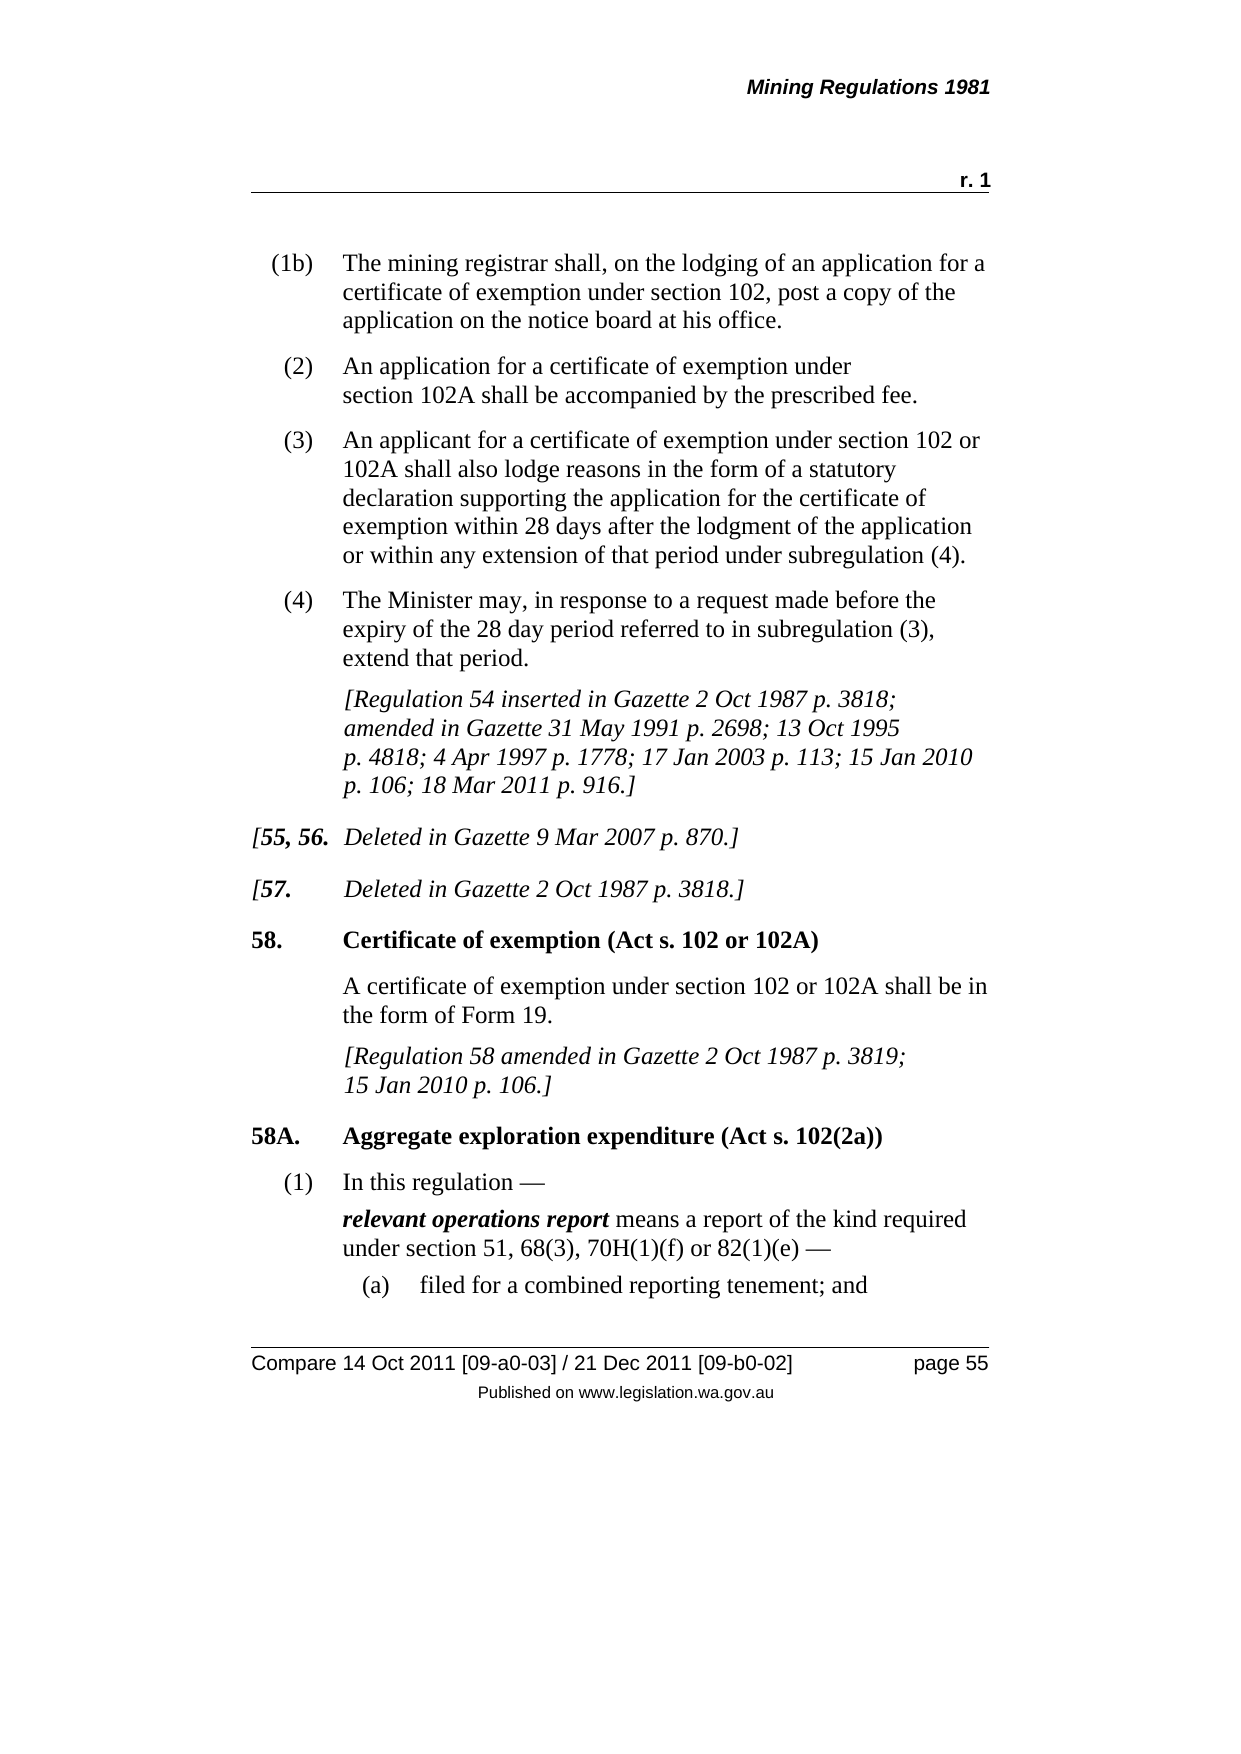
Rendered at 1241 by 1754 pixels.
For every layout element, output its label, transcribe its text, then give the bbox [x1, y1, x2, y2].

text A certificate of exemption under section 102 or 102A shall be in the form of Form 19. [251, 971, 989, 1028]
text (1) In this regulation — [251, 1167, 989, 1196]
text [55, 56. Deleted in Gazette 9 Mar 2007 p. 870.] [251, 822, 989, 851]
text [57. Deleted in Gazette 2 Oct 1987 p. 3818.] [251, 874, 989, 903]
text (4) The Minister may, in response to a request made before the expiry of the 28 day period referred to in subregulation (3), extend that period. [251, 586, 989, 672]
text (1b) The mining registrar shall, on the lodging of an application for a certificate of exemption under section 102, post a copy of the application on the notice board at his office. [251, 248, 989, 334]
text (3) An applicant for a certificate of exemption under section 102 or 102A shall also lodge reasons in the form of a statutory declaration supporting the application for the certificate of exemption within 28 days after the lodgment of the application or within any extension of that period under subregulation (4). [251, 425, 989, 569]
text (2) An application for a certificate of exemption under section 102A shall be accompanied by the prescribed fee. [251, 351, 989, 408]
text [Regulation 54 inserted in Gazette 2 Oct 1987 p. 3818; amended in Gazette 31 May 1991 p. 2698; 13 Oct 1995 p. 4818; 4 Apr 1997 p. 1778; 17 Jan 2003 p. 113; 15 Jan 2010 p. 106; 18 Mar 2011 p. 916.] [251, 684, 989, 799]
subtitle 58A. Aggregate exploration expenditure (Act s. 102(2a)) [251, 1121, 989, 1150]
text (a) filed for a combined reporting tenement; and [251, 1270, 989, 1298]
subtitle 58. Certificate of exemption (Act s. 102 or 102A) [251, 926, 989, 954]
text [Regulation 58 amended in Gazette 2 Oct 1987 p. 3819; 15 Jan 2010 p. 106.] [251, 1041, 989, 1098]
text relevant operations report means a report of the kind required under section 51, 68(3), 70H(1)(f) or 82(1)(e) — [251, 1204, 989, 1261]
